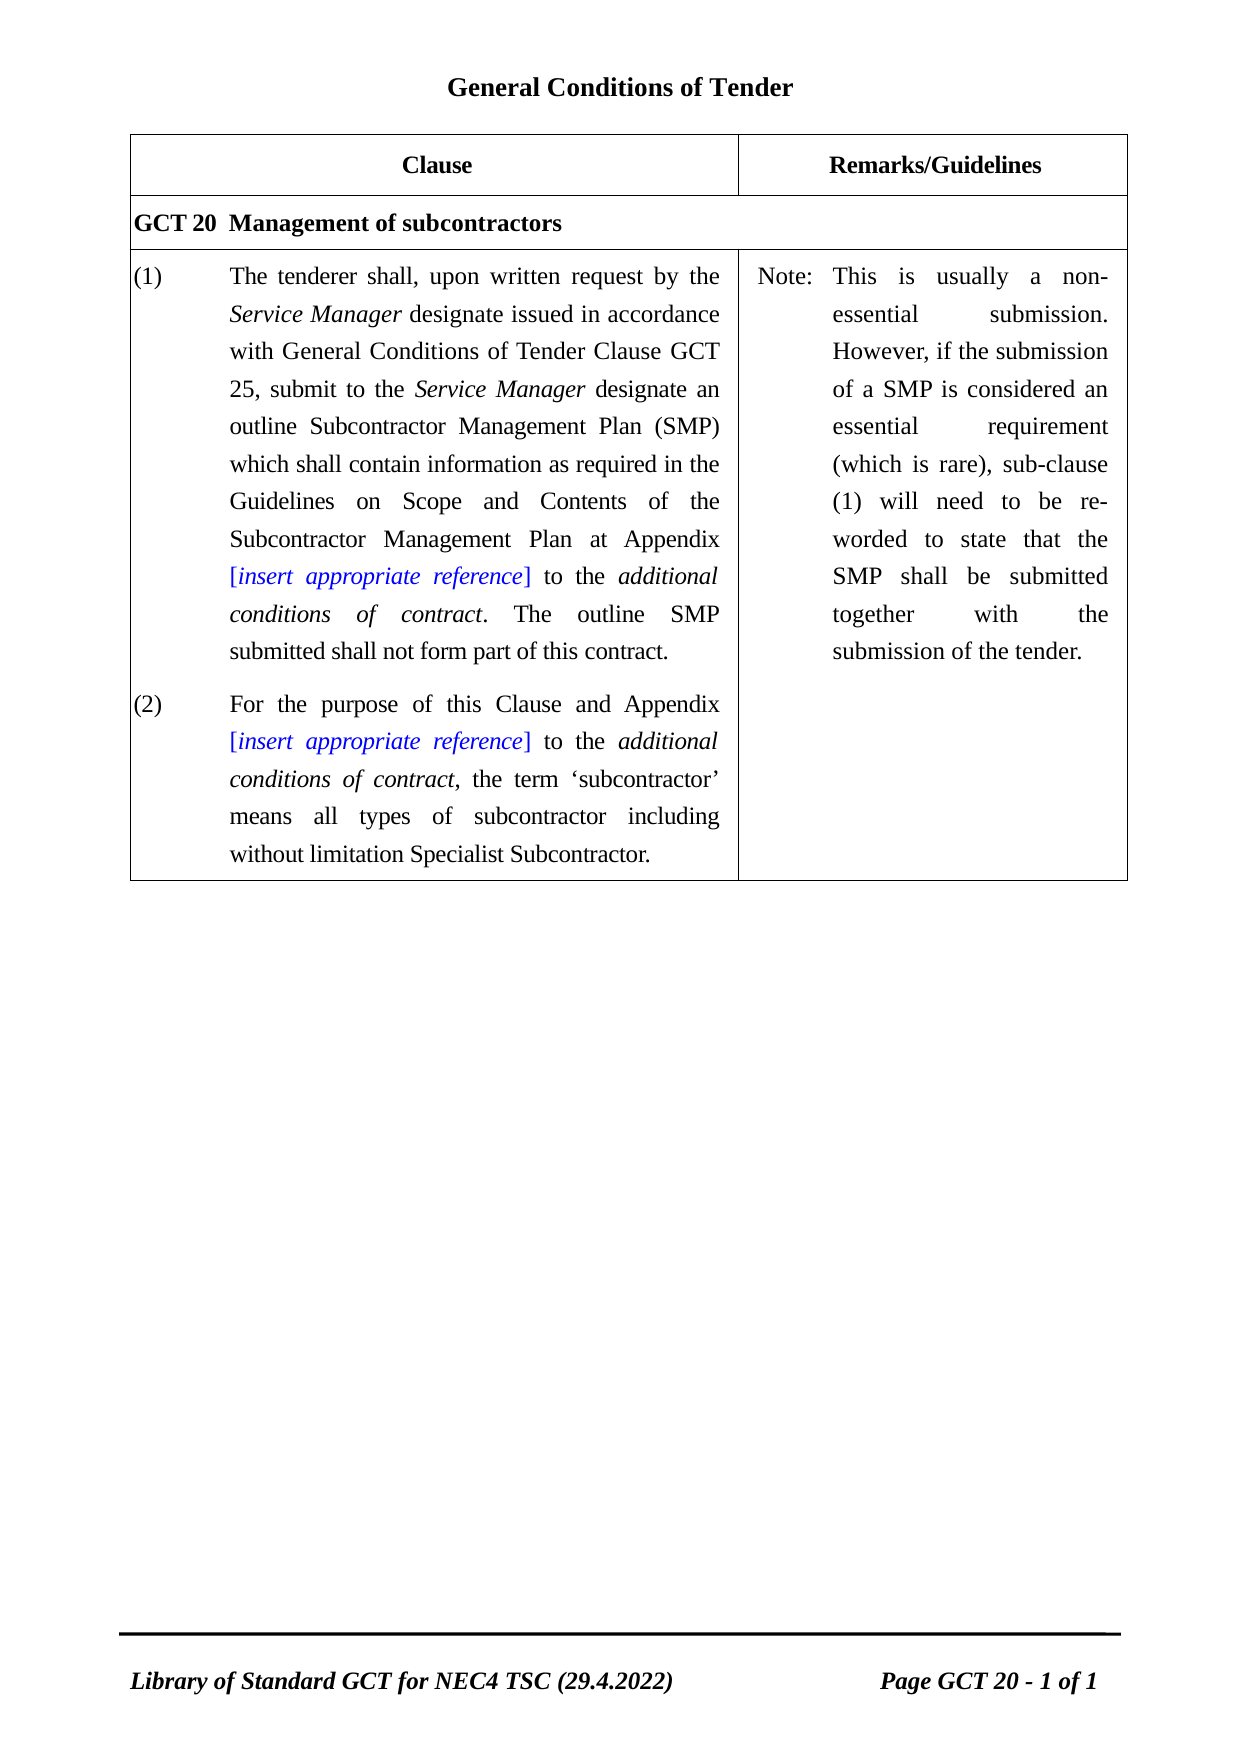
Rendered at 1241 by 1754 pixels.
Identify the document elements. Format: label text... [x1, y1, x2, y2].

table_cell The tenderer shall, upon written request by the Service Manager designate issued in accordance with General Conditions of Tender Clause GCT 25, submit to the Service Manager designate an outline Subcontractor Management Plan (SMP) which shall contain information as required in the Guidelines on Scope and Contents of the Subcontractor Management Plan at Appendix [insert appropriate reference] to the additional conditions of contract. The outline SMP submitted shall not form part of this contract. [226, 250, 738, 677]
table_cell GCT 20 Management of subcontractors [131, 196, 1127, 248]
table_cell [739, 677, 1127, 879]
table_cell For the purpose of this Clause and Appendix [insert appropriate reference] to the additional conditions of contract, the term ‘subcontractor’ means all types of subcontractor including without limitation Specialist Subcontractor. [226, 677, 738, 879]
table_header Clause [131, 135, 738, 195]
table_cell Note: This is usually a non-essential submission. However, if the submission of a SMP is considered an essential requirement (which is rare), sub-clause (1) will need to be re-worded to state that the SMP shall be submitted together with the submission of the tender. [739, 250, 1127, 677]
table_cell (1) [131, 250, 226, 677]
table_header Remarks/Guidelines [739, 135, 1127, 195]
table_cell (2) [131, 677, 226, 879]
